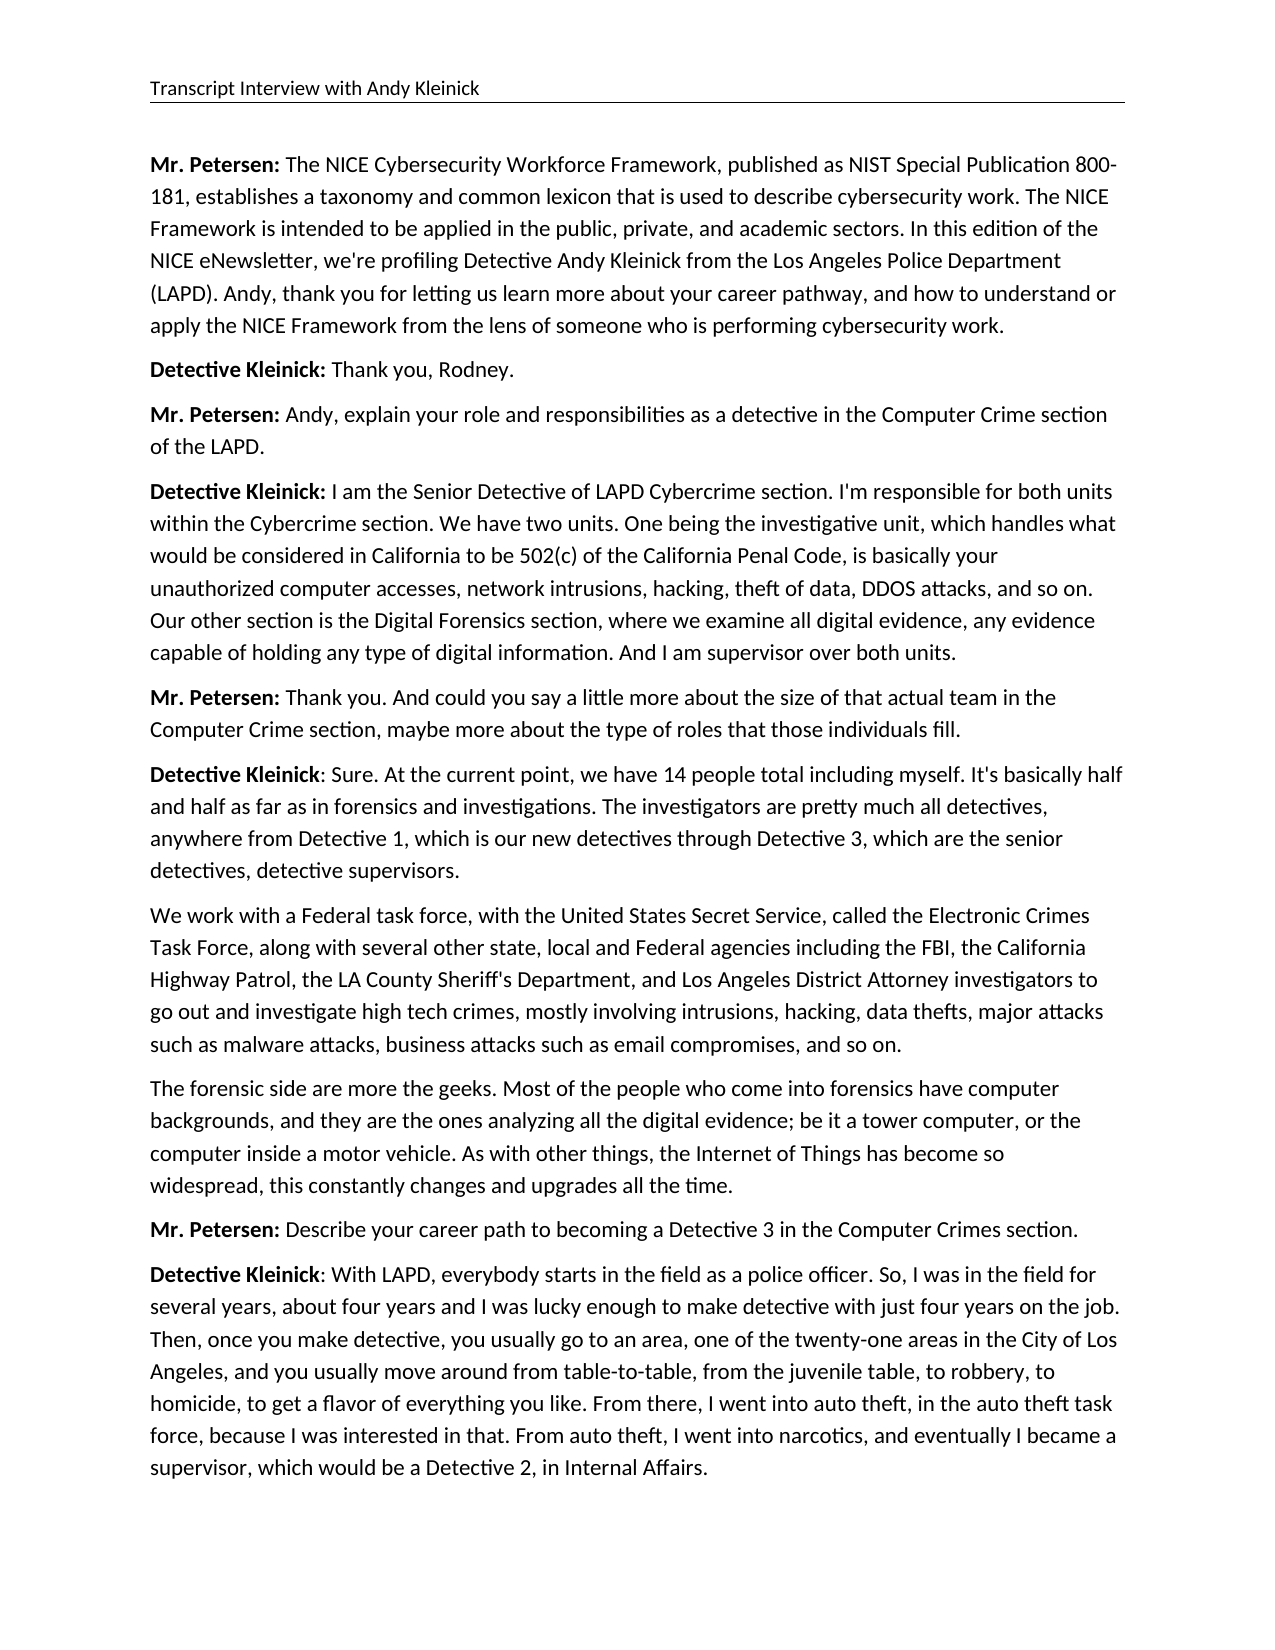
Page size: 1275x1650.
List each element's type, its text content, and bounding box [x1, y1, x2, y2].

text Mr. Petersen: The NICE Cybersecurity Workforce Framework, published as NIST Special Publication 800-181, establishes a taxonomy and common lexicon that is used to describe cybersecurity work. The NICE Framework is intended to be applied in the public, private, and academic sectors. In this edition of the NICE eNewsletter, we're profiling Detective Andy Kleinick from the Los Angeles Police Department (LAPD). Andy, thank you for letting us learn more about your career pathway, and how to understand or apply the NICE Framework from the lens of someone who is performing cybersecurity work. [150, 150, 1125, 339]
text Detective Kleinick: I am the Senior Detective of LAPD Cybercrime section. I'm responsible for both units within the Cybercrime section. We have two units. One being the investigative unit, which handles what would be considered in California to be 502(c) of the California Penal Code, is basically your unauthorized computer accesses, network intrusions, hacking, theft of data, DDOS attacks, and so on. Our other section is the Digital Forensics section, where we examine all digital evidence, any evidence capable of holding any type of digital information. And I am supervisor over both units. [150, 477, 1125, 666]
text The forensic side are more the geeks. Most of the people who come into forensics have computer backgrounds, and they are the ones analyzing all the digital evidence; be it a tower computer, or the computer inside a motor vehicle. As with other things, the Internet of Things has become so widespread, this constantly changes and upgrades all the time. [150, 1074, 1125, 1199]
text Mr. Petersen: Andy, explain your role and responsibilities as a detective in the Computer Crime section of the LAPD. [150, 400, 1125, 461]
text Mr. Petersen: Thank you. And could you say a little more about the size of that actual team in the Computer Crime section, maybe more about the type of roles that those individuals fill. [150, 683, 1125, 743]
text Mr. Petersen: Describe your career path to becoming a Detective 3 in the Computer Crimes section. [150, 1216, 1125, 1244]
text We work with a Federal task force, with the United States Secret Service, called the Electronic Crimes Task Force, along with several other state, local and Federal agencies including the FBI, the California Highway Patrol, the LA County Sheriff's Department, and Los Angeles District Attorney investigators to go out and investigate high tech crimes, mostly involving intrusions, hacking, data thefts, major attacks such as malware attacks, business attacks such as email compromises, and so on. [150, 901, 1125, 1058]
text Detective Kleinick: Thank you, Rodney. [150, 356, 1125, 384]
text Detective Kleinick: Sure. At the current point, we have 14 people total including myself. It's basically half and half as far as in forensics and investigations. The investigators are pretty much all detectives, anywhere from Detective 1, which is our new detectives through Detective 3, which are the senior detectives, detective supervisors. [150, 760, 1125, 884]
text Detective Kleinick: With LAPD, everybody starts in the field as a police officer. So, I was in the field for several years, about four years and I was lucky enough to make detective with just four years on the job. Then, once you make detective, you usually go to an area, one of the twenty-one areas in the City of Los Angeles, and you usually move around from table-to-table, from the juvenile table, to robbery, to homicide, to get a flavor of everything you like. From there, I went into auto theft, in the auto theft task force, because I was interested in that. From auto theft, I went into narcotics, and eventually I became a supervisor, which would be a Detective 2, in Internal Affairs. [150, 1260, 1125, 1481]
